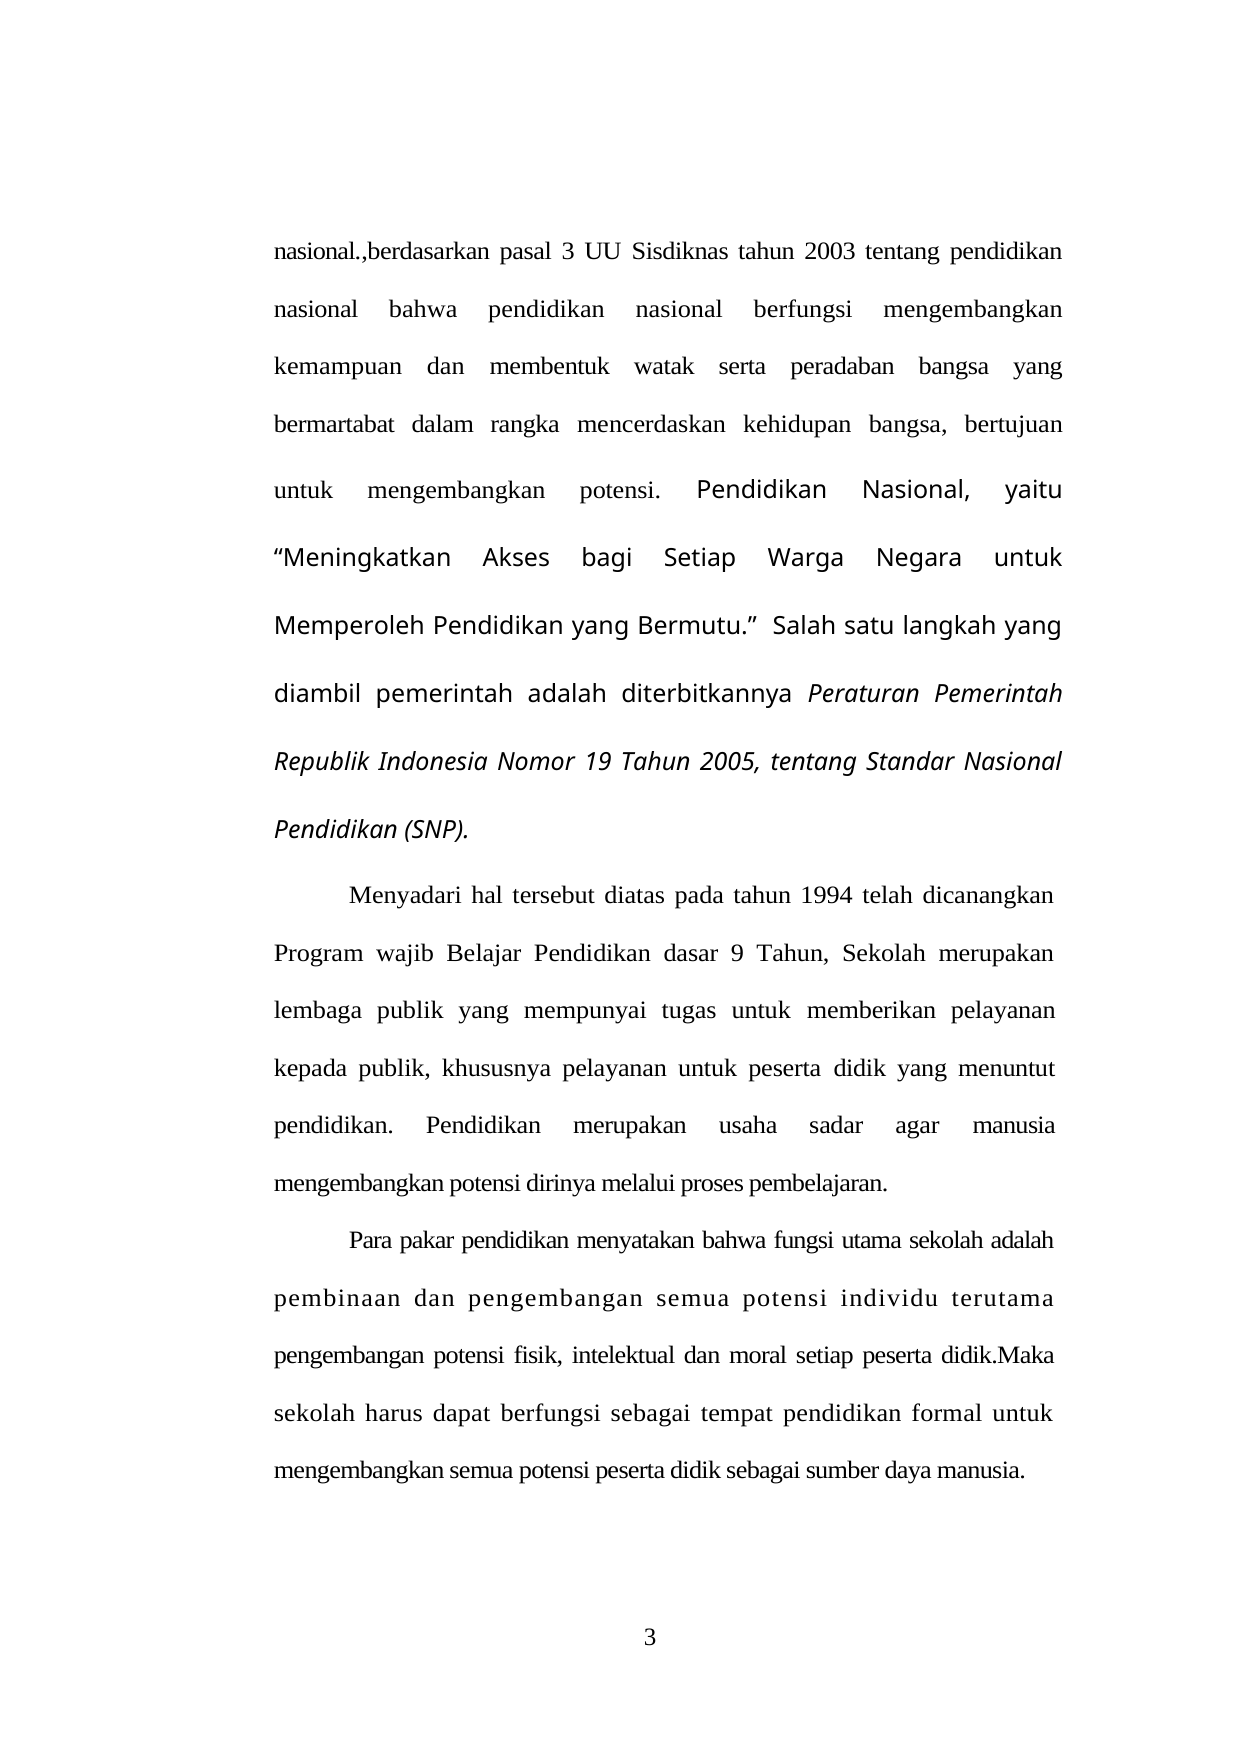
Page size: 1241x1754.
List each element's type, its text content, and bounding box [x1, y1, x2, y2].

text Menyadari hal tersebut diatas pada tahun 1994 telah dicanangkan Program wajib Belajar Pendidikan dasar 9 Tahun, Sekolah merupakan lembaga publik yang mempunyai tugas untuk memberikan pelayanan kepada publik, khususnya pelayanan untuk peserta didik yang menuntut pendidikan. Pendidikan merupakan usaha sadar agar manusia mengembangkan potensi dirinya melalui proses pembelajaran. [274, 880, 1055, 1197]
text Para pakar pendidikan menyatakan bahwa fungsi utama sekolah adalah pembinaan dan pengembangan semua potensi individu terutama pengembangan potensi fisik, intelektual dan moral setiap peserta didik.Maka sekolah harus dapat berfungsi sebagai tempat pendidikan formal untuk mengembangkan semua potensi peserta didik sebagai sumber daya manusia. [274, 1225, 1055, 1484]
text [274, 236, 1063, 846]
